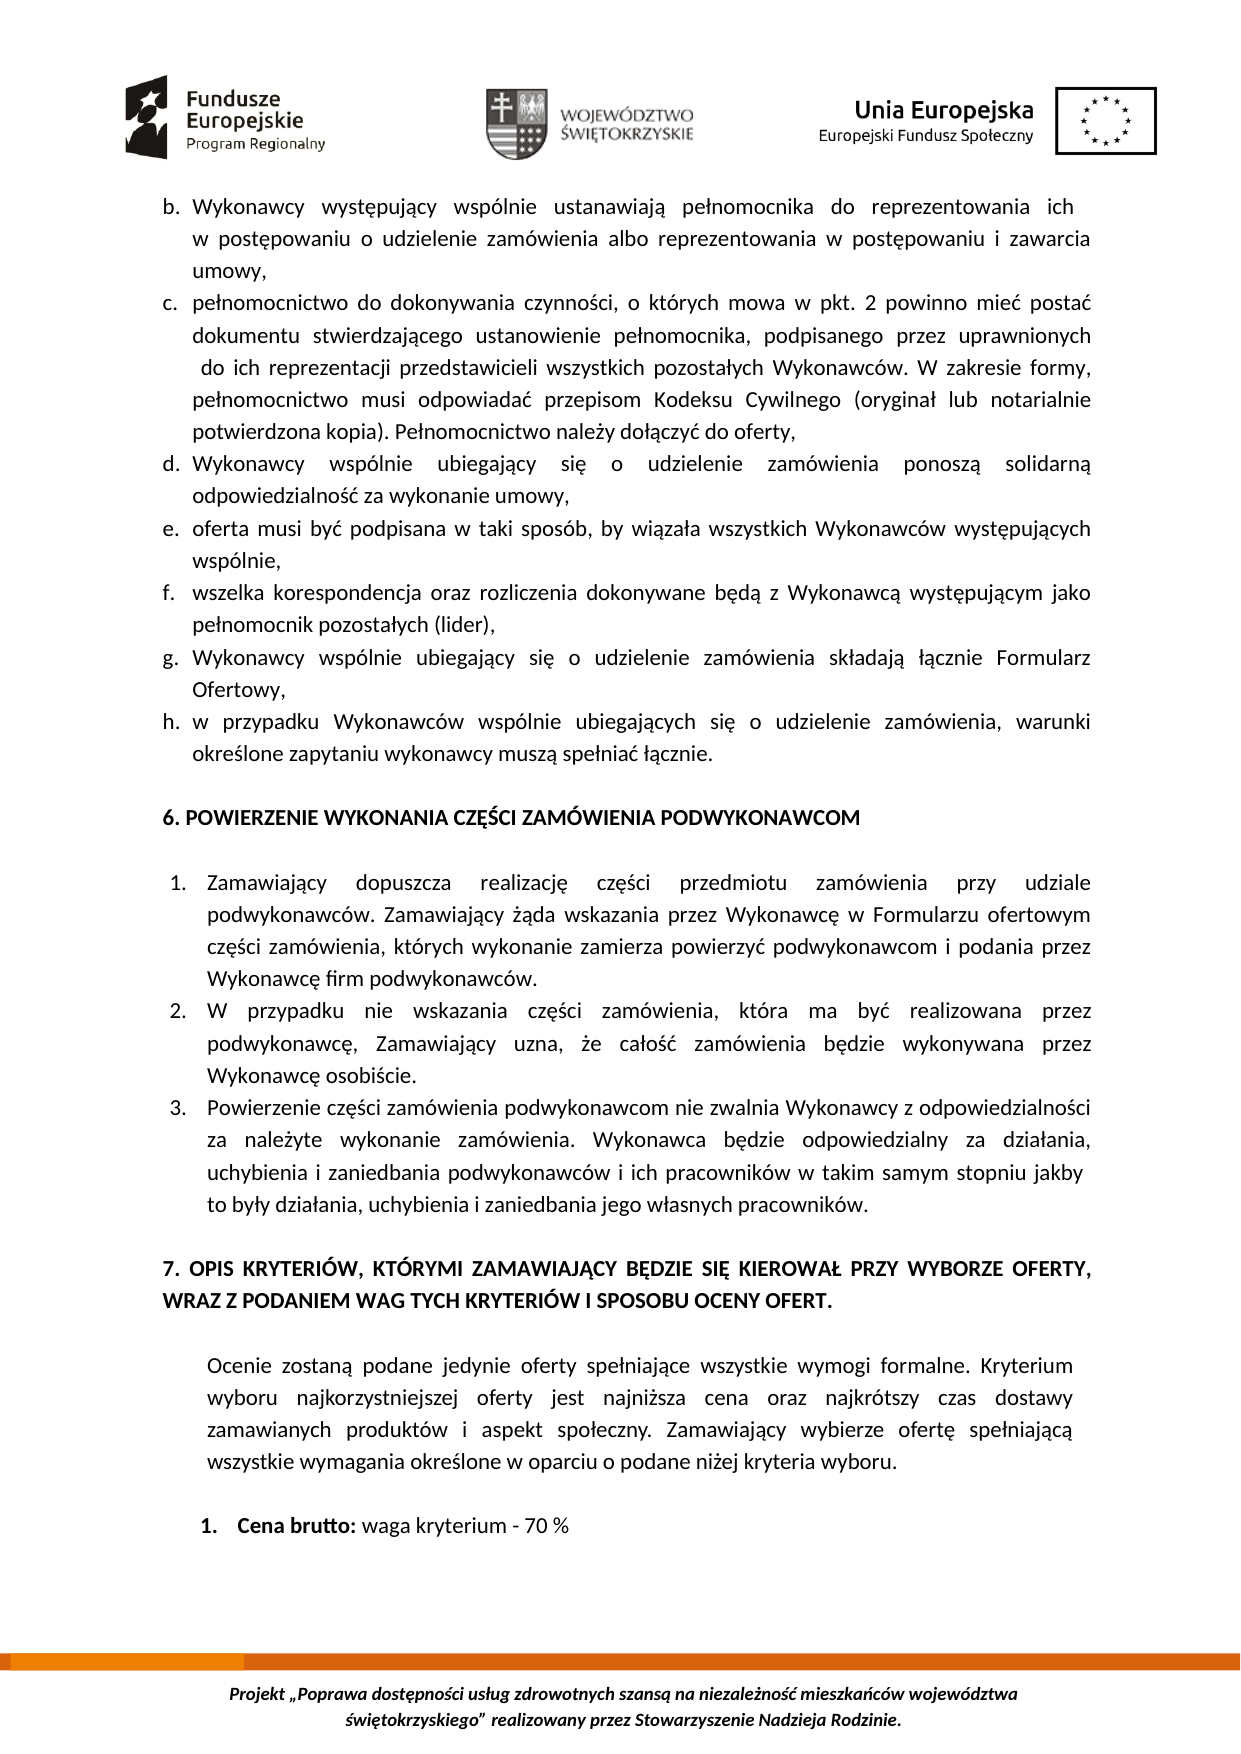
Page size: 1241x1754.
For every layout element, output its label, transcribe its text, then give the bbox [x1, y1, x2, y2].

text Ocenie zostaną podane jedynie oferty spełniające wszystkie wymogi formalne. Kryterium wyboru najkorzystniejszej oferty jest najniższa cena oraz najkrótszy czas dostawy zamawianych produktów i aspekt społeczny. Zamawiający wybierze ofertę spełniającą wszystkie wymagania określone w oparciu o podane niżej kryteria wyboru. [207, 1351, 1074, 1475]
picture [455, 76, 748, 185]
list wszelka korespondencja oraz rozliczenia dokonywane będą z Wykonawcą występującym jako pełnomocnik pozostałych (lider), [162, 578, 1093, 638]
list Powierzenie części zamówienia podwykonawcom nie zwalnia Wykonawcy z odpowiedzialności za należyte wykonanie zamówienia. Wykonawca będzie odpowiedzialny za działania, uchybienia i zaniedbania podwykonawców i ich pracowników w takim samym stopniu jakby to były działania, uchybienia i zaniedbania jego własnych pracowników. [169, 1093, 1093, 1218]
text 6. POWIERZENIE WYKONANIA CZĘŚCI ZAMÓWIENIA PODWYKONAWCOM [162, 803, 1093, 832]
list pełnomocnictwo do dokonywania czynności, o których mowa w pkt. 2 powinno mieć postać dokumentu stwierdzającego ustanowienie pełnomocnika, podpisanego przez uprawnionych do ich reprezentacji przedstawicieli wszystkich pozostałych Wykonawców. W zakresie formy, pełnomocnictwo musi odpowiadać przepisom Kodeksu Cywilnego (oryginał lub notarialnie potwierdzona kopia). Pełnomocnictwo należy dołączyć do oferty, [162, 288, 1093, 445]
list W przypadku nie wskazania części zamówienia, która ma być realizowana przez podwykonawcę, Zamawiający uzna, że całość zamówienia będzie wykonywana przez Wykonawcę osobiście. [169, 997, 1093, 1089]
list Zamawiający dopuszcza realizację części przedmiotu zamówienia przy udziale podwykonawców. Zamawiający żąda wskazania przez Wykonawcę w Formularzu ofertowym części zamówienia, których wykonanie zamierza powierzyć podwykonawcom i podania przez Wykonawcę firm podwykonawców. [169, 868, 1093, 992]
list w przypadku Wykonawców wspólnie ubiegających się o udzielenie zamówienia, warunki określone zapytaniu wykonawcy muszą spełniać łącznie. [162, 707, 1093, 767]
list Cena brutto: waga kryterium - 70 % [200, 1512, 1093, 1540]
picture [797, 64, 1179, 177]
list oferta musi być podpisana w taki sposób, by wiązała wszystkich Wykonawców występujących wspólnie, [162, 514, 1093, 574]
list Wykonawcy występujący wspólnie ustanawiają pełnomocnika do reprezentowania ich w postępowaniu o udzielenie zamówienia albo reprezentowania w postępowaniu i zawarcia umowy, [162, 192, 1093, 284]
list Wykonawcy wspólnie ubiegający się o udzielenie zamówienia ponoszą solidarną odpowiedzialność za wykonanie umowy, [162, 449, 1093, 510]
list Wykonawcy wspólnie ubiegający się o udzielenie zamówienia składają łącznie Formularz Ofertowy, [162, 643, 1093, 703]
text 7. OPIS KRYTERIÓW, KTÓRYMI ZAMAWIAJĄCY BĘDZIE SIĘ KIEROWAŁ PRZY WYBORZE OFERTY, WRAZ Z PODANIEM WAG TYCH KRYTERIÓW I SPOSOBU OCENY OFERT. [162, 1254, 1093, 1314]
picture [105, 54, 374, 177]
